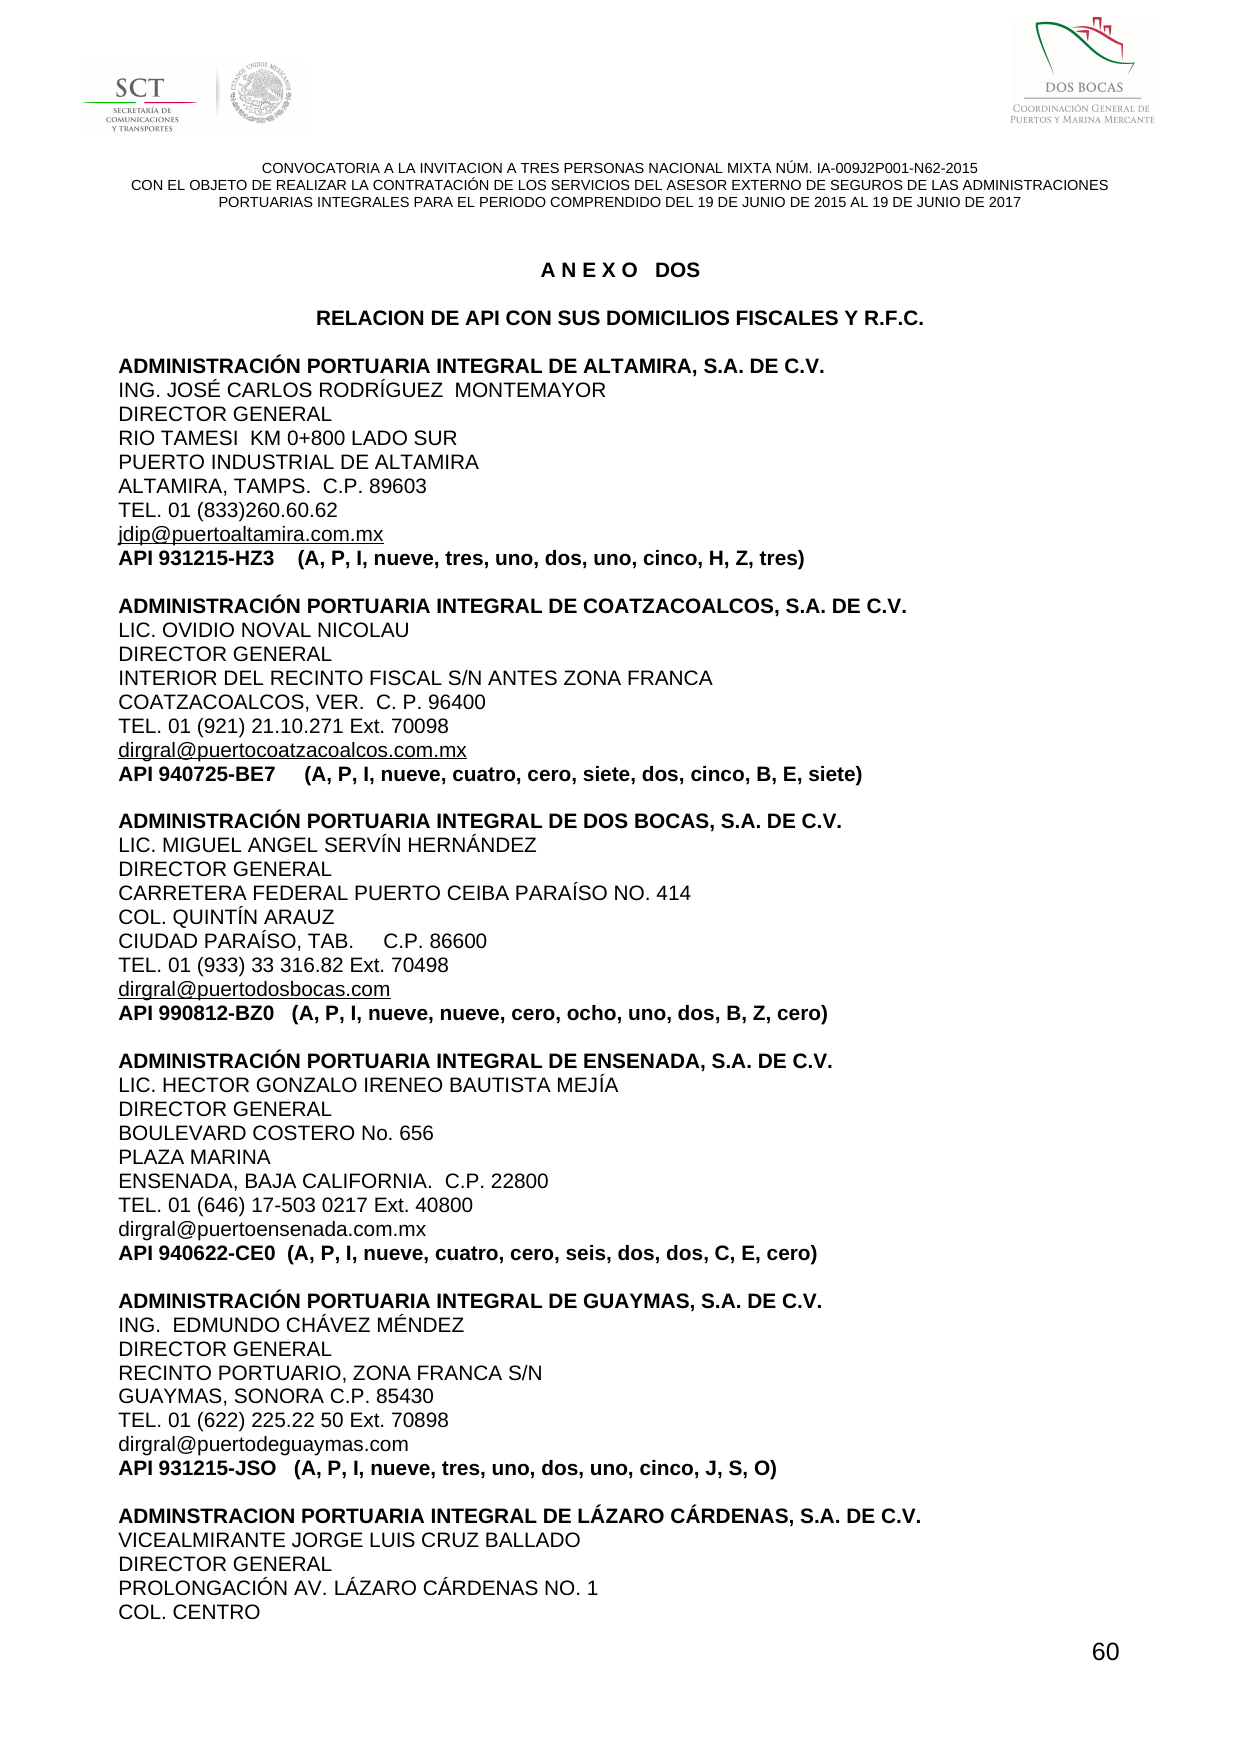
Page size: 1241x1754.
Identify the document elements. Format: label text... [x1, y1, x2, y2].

text A N E X O DOS [118, 258, 1122, 282]
text VICEALMIRANTE JORGE LUIS CRUZ BALLADO [118, 1528, 1122, 1552]
text API 990812-BZ0 (A, P, I, nueve, nueve, cero, ocho, uno, dos, B, Z, cero) [118, 1001, 1122, 1025]
text RELACION DE API CON SUS DOMICILIOS FISCALES Y R.F.C. [118, 306, 1122, 330]
text ADMINISTRACIÓN PORTUARIA INTEGRAL DE ALTAMIRA, S.A. DE C.V. [118, 354, 1122, 378]
text COATZACOALCOS, VER. C. P. 96400 [118, 689, 1122, 713]
text API 931215-HZ3 (A, P, I, nueve, tres, uno, dos, uno, cinco, H, Z, tres) [118, 546, 1122, 570]
text RECINTO PORTUARIO, ZONA FRANCA S/N [118, 1360, 1122, 1384]
text dirgral@puertodosbocas.com [118, 977, 1122, 1001]
text CIUDAD PARAÍSO, TAB. C.P. 86600 [118, 929, 1122, 953]
text DIRECTOR GENERAL [118, 1097, 1122, 1121]
text ADMINSTRACION PORTUARIA INTEGRAL DE LÁZARO CÁRDENAS, S.A. DE C.V. [118, 1504, 1122, 1528]
text dirgral@puertocoatzacoalcos.com.mx [118, 737, 1122, 761]
text PLAZA MARINA [118, 1145, 1122, 1169]
text RIO TAMESI KM 0+800 LADO SUR [118, 426, 1122, 450]
text GUAYMAS, SONORA C.P. 85430 [118, 1384, 1122, 1408]
text jdip@puertoaltamira.com.mx [118, 522, 1122, 546]
text DIRECTOR GENERAL [118, 857, 1122, 881]
text COL. QUINTÍN ARAUZ [118, 905, 1122, 929]
text DIRECTOR GENERAL [118, 1336, 1122, 1360]
text ENSENADA, BAJA CALIFORNIA. C.P. 22800 [118, 1169, 1122, 1193]
picture [1010, 17, 1155, 125]
text TEL. 01 (933) 33 316.82 Ext. 70498 [118, 953, 1122, 977]
text ADMINISTRACIÓN PORTUARIA INTEGRAL DE GUAYMAS, S.A. DE C.V. [118, 1288, 1122, 1312]
text DIRECTOR GENERAL [118, 402, 1122, 426]
text DIRECTOR GENERAL [118, 642, 1122, 666]
text COL. CENTRO [118, 1600, 1122, 1624]
text dirgral@puertodeguaymas.com [118, 1432, 1122, 1456]
text API 940622-CE0 (A, P, I, nueve, cuatro, cero, seis, dos, dos, C, E, cero) [118, 1241, 1122, 1264]
text PUERTO INDUSTRIAL DE ALTAMIRA [118, 450, 1122, 474]
text LIC. OVIDIO NOVAL NICOLAU [118, 618, 1122, 642]
text TEL. 01 (921) 21.10.271 Ext. 70098 [118, 713, 1122, 737]
text ADMINISTRACIÓN PORTUARIA INTEGRAL DE DOS BOCAS, S.A. DE C.V. [118, 809, 1122, 833]
text LIC. HECTOR GONZALO IRENEO BAUTISTA MEJÍA [118, 1073, 1122, 1097]
text dirgral@puertoensenada.com.mx [118, 1217, 1122, 1241]
text INTERIOR DEL RECINTO FISCAL S/N ANTES ZONA FRANCA [118, 666, 1122, 689]
text ALTAMIRA, TAMPS. C.P. 89603 [118, 474, 1122, 498]
text ADMINISTRACIÓN PORTUARIA INTEGRAL DE COATZACOALCOS, S.A. DE C.V. [118, 594, 1122, 618]
text ING. EDMUNDO CHÁVEZ MÉNDEZ [118, 1312, 1122, 1336]
text PROLONGACIÓN AV. LÁZARO CÁRDENAS NO. 1 [118, 1576, 1122, 1600]
text BOULEVARD COSTERO No. 656 [118, 1121, 1122, 1145]
text TEL. 01 (646) 17-503 0217 Ext. 40800 [118, 1193, 1122, 1217]
text API 940725-BE7 (A, P, I, nueve, cuatro, cero, siete, dos, cinco, B, E, siete) [118, 761, 1122, 785]
text TEL. 01 (622) 225.22 50 Ext. 70898 [118, 1408, 1122, 1432]
text API 931215-JSO (A, P, I, nueve, tres, uno, dos, uno, cinco, J, S, O) [118, 1456, 1122, 1480]
text LIC. MIGUEL ANGEL SERVÍN HERNÁNDEZ [118, 833, 1122, 857]
picture [79, 61, 308, 135]
text TEL. 01 (833)260.60.62 [118, 498, 1122, 522]
text CARRETERA FEDERAL PUERTO CEIBA PARAÍSO NO. 414 [118, 881, 1122, 905]
text ADMINISTRACIÓN PORTUARIA INTEGRAL DE ENSENADA, S.A. DE C.V. [118, 1049, 1122, 1073]
text ING. JOSÉ CARLOS RODRÍGUEZ MONTEMAYOR [118, 378, 1122, 402]
text DIRECTOR GENERAL [118, 1552, 1122, 1576]
